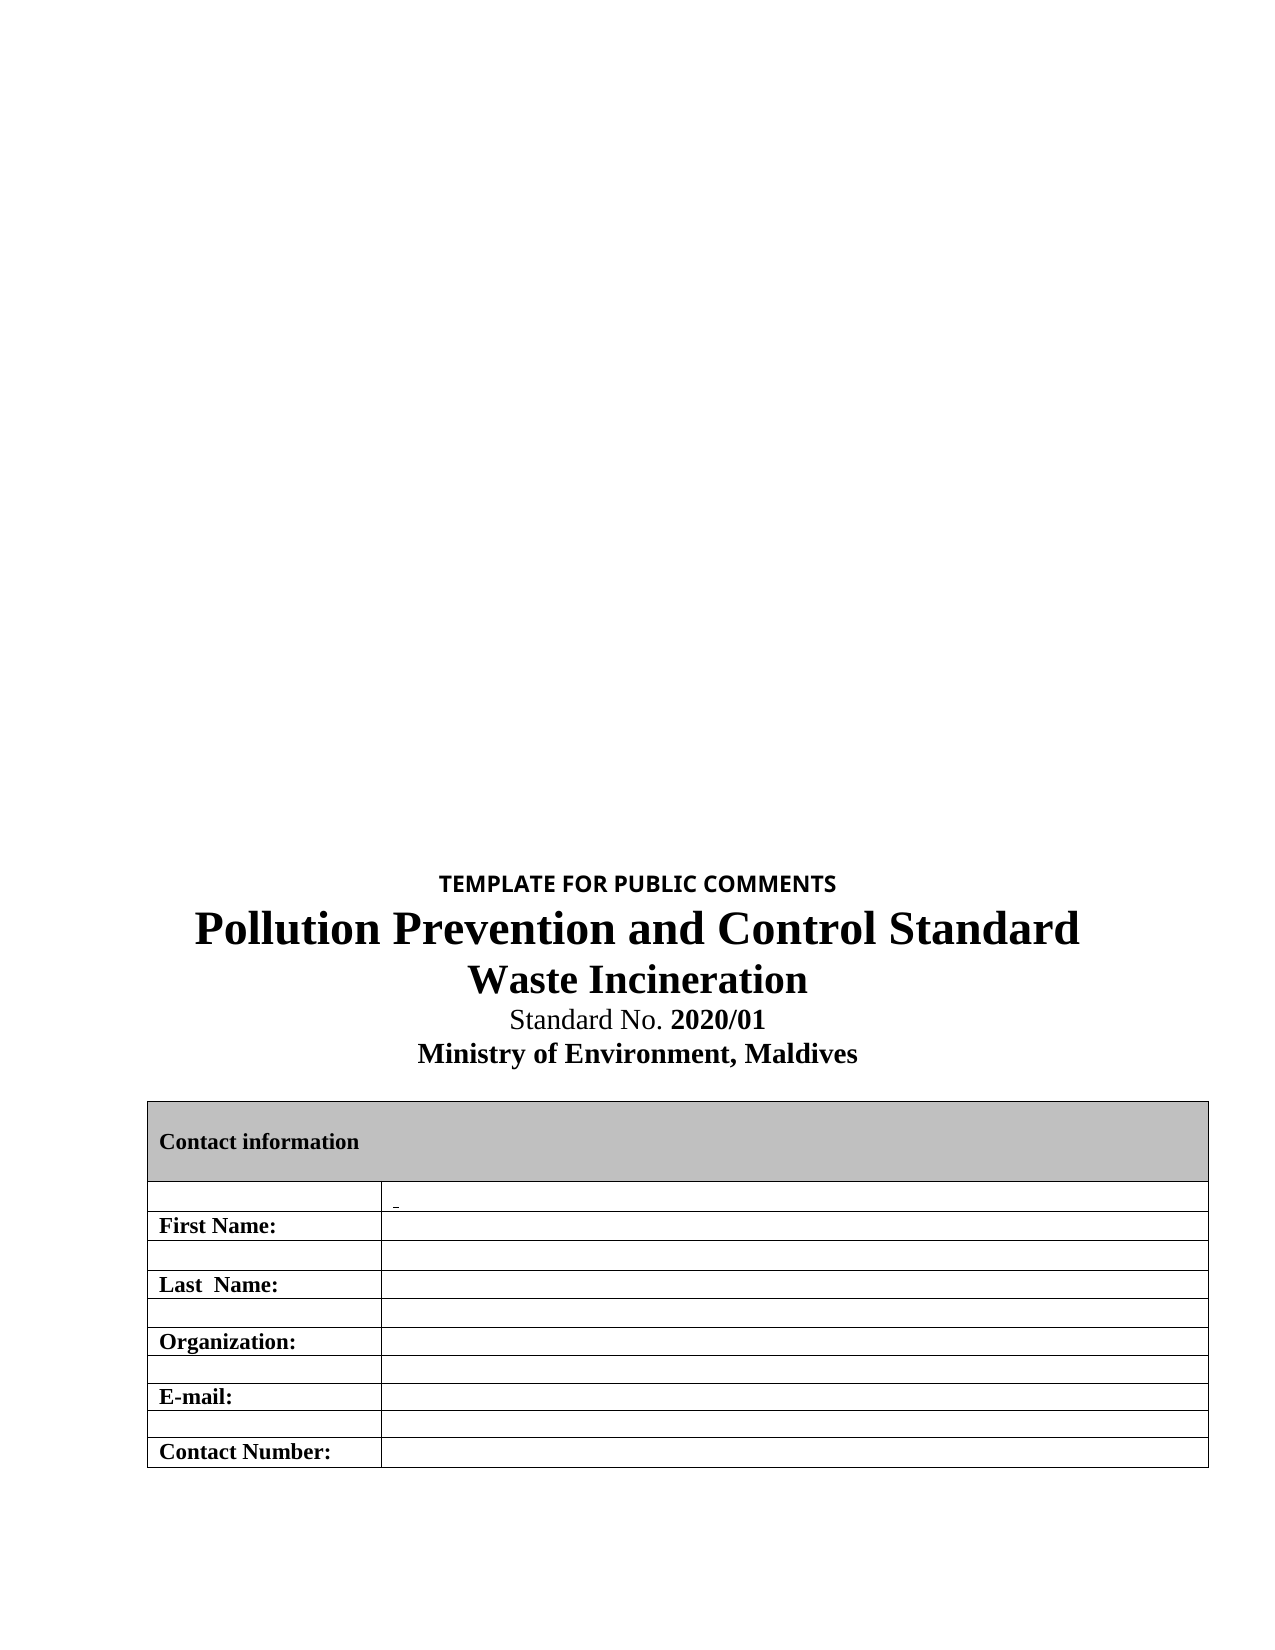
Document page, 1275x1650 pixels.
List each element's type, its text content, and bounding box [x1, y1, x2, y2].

table_cell First Name: [148, 1212, 381, 1240]
table_cell [148, 1182, 381, 1211]
table_cell [148, 1411, 381, 1437]
table_cell Organization: [148, 1328, 381, 1355]
table_cell [382, 1241, 1208, 1269]
text Standard No. 2020/01 [148, 1002, 1127, 1036]
text Waste Incineration [148, 954, 1127, 1002]
table_cell [148, 1356, 381, 1382]
table_cell [382, 1182, 1208, 1211]
text template for PUBLIC comments [148, 868, 1127, 899]
table_cell [382, 1328, 1208, 1355]
table_cell Contact Number: [148, 1438, 381, 1467]
table_cell [382, 1438, 1208, 1467]
table_cell [382, 1356, 1208, 1382]
table_cell [382, 1411, 1208, 1437]
text Pollution Prevention and Control Standard [148, 899, 1127, 954]
table_cell [382, 1299, 1208, 1327]
table_cell [382, 1212, 1208, 1240]
table_cell Last Name: [148, 1271, 381, 1298]
table_header Contact information [148, 1102, 1208, 1181]
table_cell [382, 1271, 1208, 1298]
table_cell [148, 1241, 381, 1269]
text Ministry of Environment, Maldives [148, 1036, 1127, 1069]
table_cell [148, 1299, 381, 1327]
table_cell E-mail: [148, 1384, 381, 1410]
table_cell [382, 1384, 1208, 1410]
